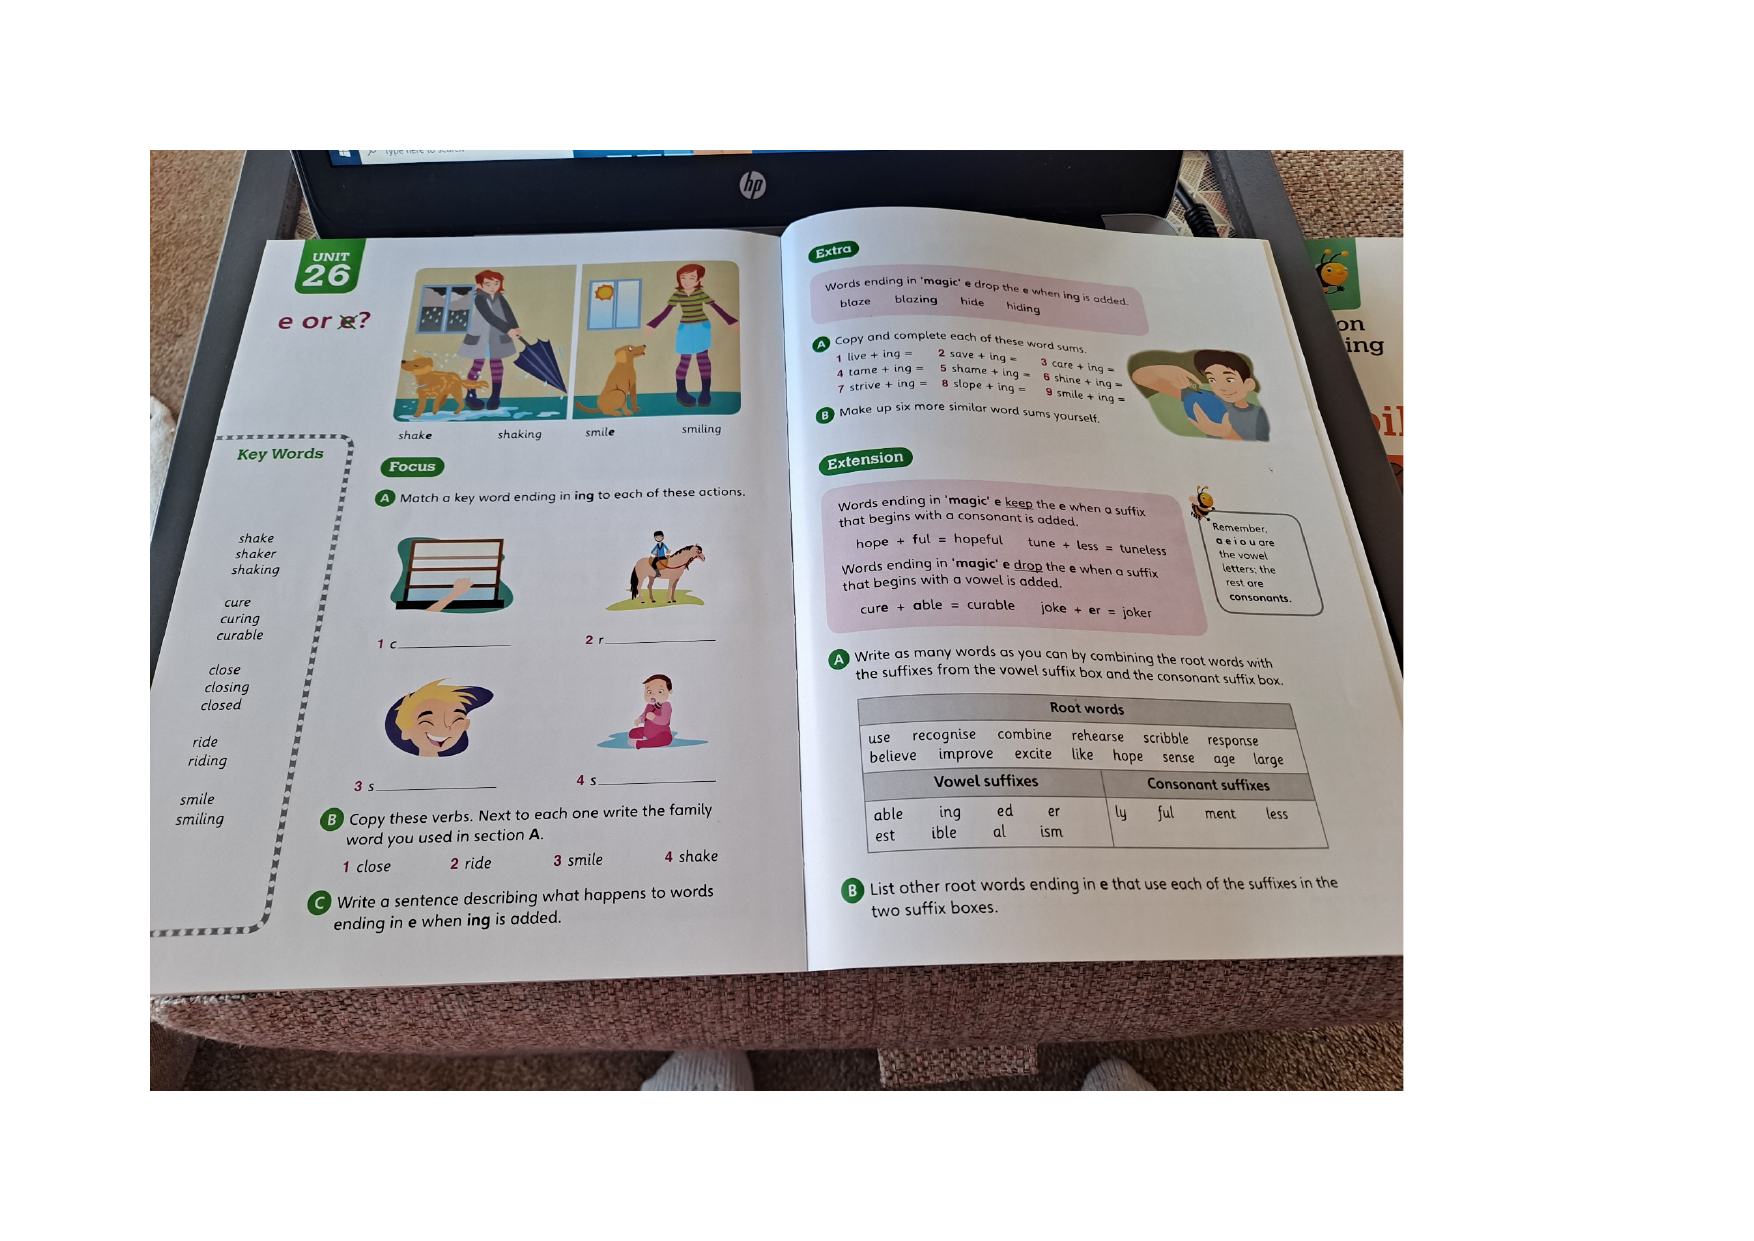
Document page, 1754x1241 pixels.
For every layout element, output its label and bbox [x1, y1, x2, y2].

picture [150, 150, 1404, 1091]
